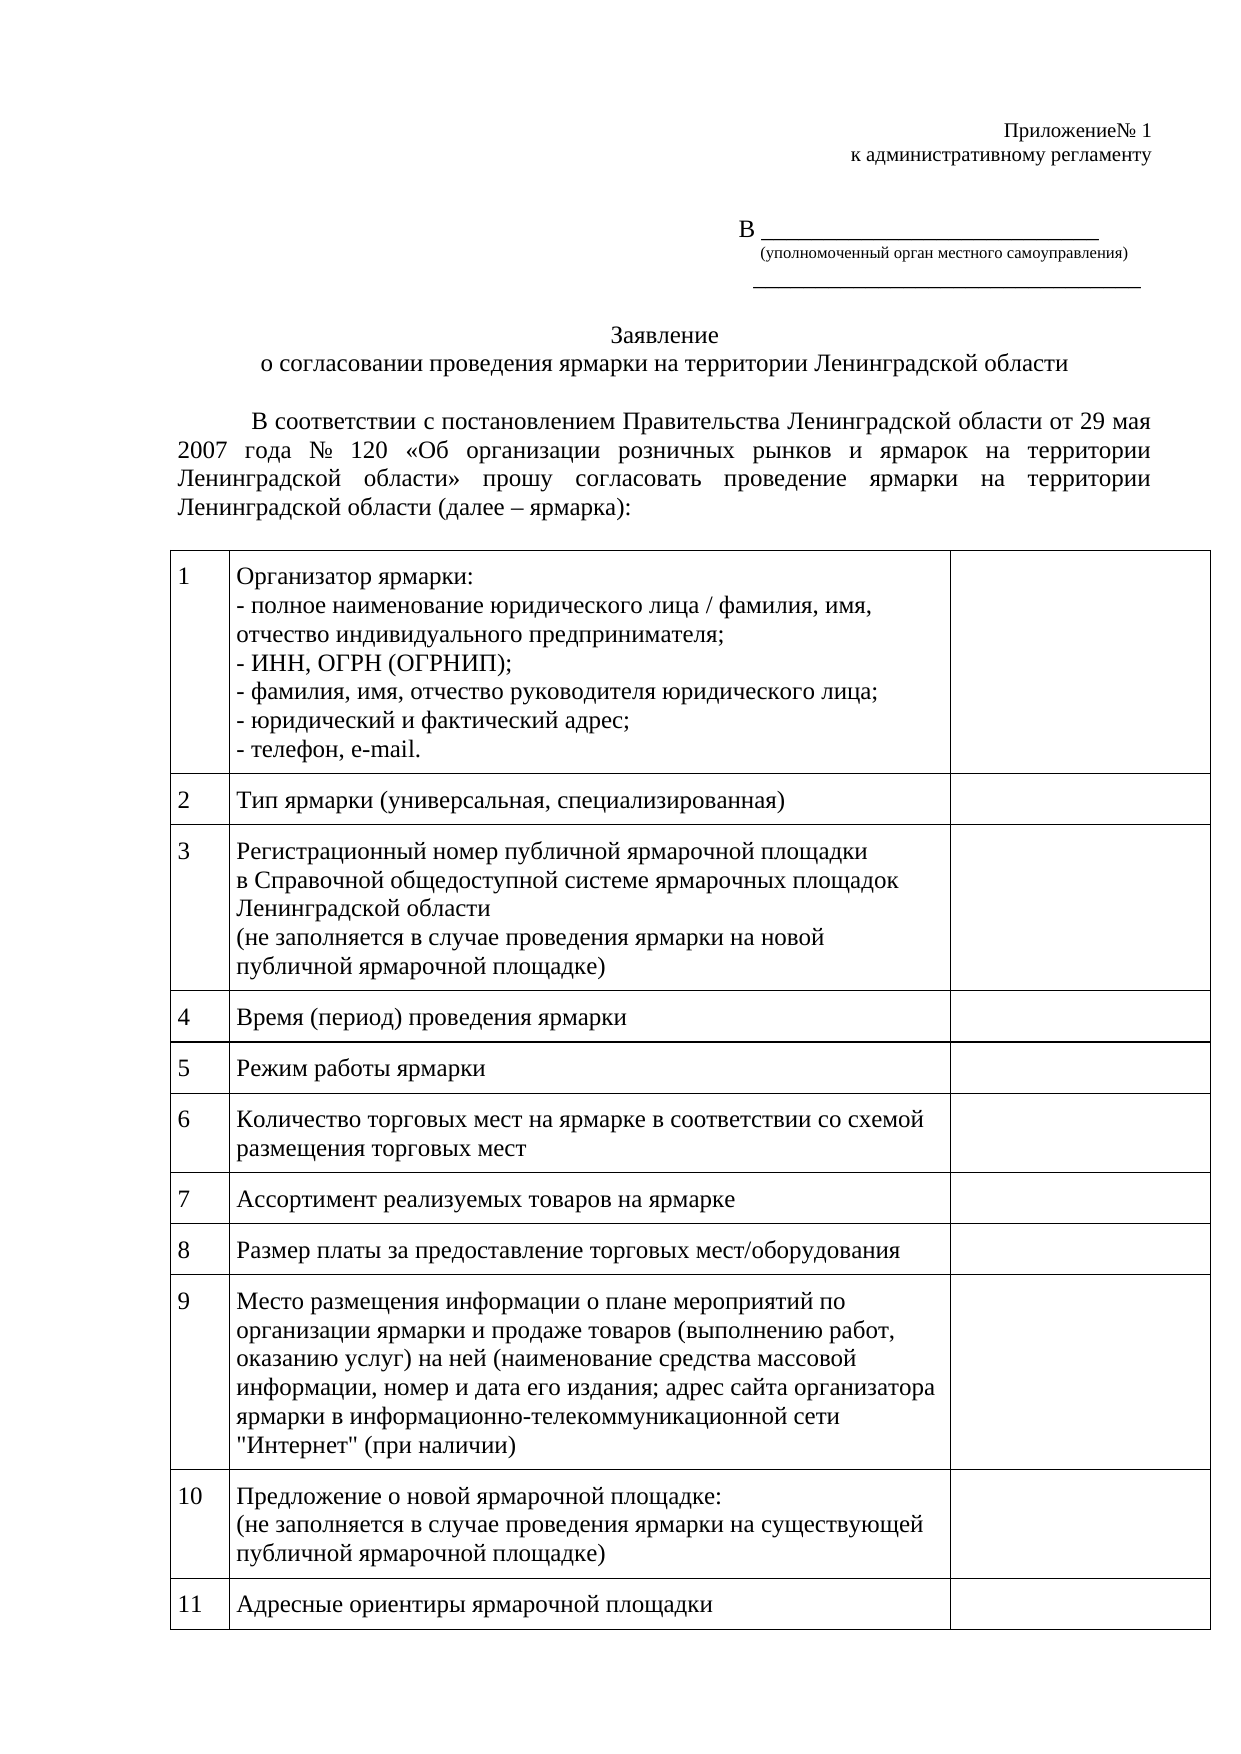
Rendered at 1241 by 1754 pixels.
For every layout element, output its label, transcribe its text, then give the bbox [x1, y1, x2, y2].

text Заявление о согласовании проведения ярмарки на территории Ленинградской области [177, 320, 1152, 377]
table_cell Регистрационный номер публичной ярмарочной площадки в Справочной общедоступной системе ярмарочных площадок Ленинградской области (не заполняется в случае проведения ярмарки на новой публичной ярмарочной площадке) [230, 825, 950, 990]
table_cell 3 [171, 825, 229, 990]
text В ___________________________ [177, 214, 1152, 243]
table_header 1 [171, 551, 229, 773]
table_cell Адресные ориентиры ярмарочной площадки [230, 1579, 950, 1629]
text Приложение№ 1 [177, 118, 1152, 142]
text В соответствии с постановлением Правительства Ленинградской области от 29 мая 2007 года № 120 «Об организации розничных рынков и ярмарок на территории Ленинградской области» прошу согласовать проведение ярмарки на территории Ленинградской области (далее – ярмарка): [177, 406, 1152, 521]
text к административному регламенту [177, 142, 1152, 166]
table_cell [951, 825, 1210, 990]
table_cell Размер платы за предоставление торговых мест/оборудования [230, 1224, 950, 1274]
table_cell 7 [171, 1173, 229, 1223]
table_cell 10 [171, 1470, 229, 1578]
table_cell 8 [171, 1224, 229, 1274]
table_cell 4 [171, 991, 229, 1041]
table_cell [951, 1043, 1210, 1092]
table_cell [951, 774, 1210, 824]
table_cell [951, 1470, 1210, 1578]
table_cell Тип ярмарки (универсальная, специализированная) [230, 774, 950, 824]
table_cell [951, 1275, 1210, 1469]
table_cell Ассортимент реализуемых товаров на ярмарке [230, 1173, 950, 1223]
table_cell 2 [171, 774, 229, 824]
table_cell 5 [171, 1043, 229, 1092]
table_cell Режим работы ярмарки [230, 1043, 950, 1092]
table_cell [951, 1224, 1210, 1274]
table_cell [951, 1173, 1210, 1223]
table_cell [951, 991, 1210, 1041]
table_header [951, 551, 1210, 773]
table_cell 11 [171, 1579, 229, 1629]
table_cell 6 [171, 1094, 229, 1172]
text _______________________________ [177, 262, 1152, 291]
text (уполномоченный орган местного самоуправления) [177, 243, 1152, 262]
table_header Организатор ярмарки: - полное наименование юридического лица / фамилия, имя, отчество индивидуального предпринимателя; - ИНН, ОГРН (ОГРНИП); - фамилия, имя, отчество руководителя юридического лица; - юридический и фактический адрес; - телефон, e-mail. [230, 551, 950, 773]
table_cell [951, 1094, 1210, 1172]
table_cell 9 [171, 1275, 229, 1469]
table_cell [951, 1579, 1210, 1629]
table_cell Место размещения информации о плане мероприятий по организации ярмарки и продаже товаров (выполнению работ, оказанию услуг) на ней (наименование средства массовой информации, номер и дата его издания; адрес сайта организатора ярмарки в информационно-телекоммуникационной сети "Интернет" (при наличии) [230, 1275, 950, 1469]
table_cell Предложение о новой ярмарочной площадке: (не заполняется в случае проведения ярмарки на существующей публичной ярмарочной площадке) [230, 1470, 950, 1578]
table_cell Время (период) проведения ярмарки [230, 991, 950, 1041]
table_cell Количество торговых мест на ярмарке в соответствии со схемой размещения торговых мест [230, 1094, 950, 1172]
